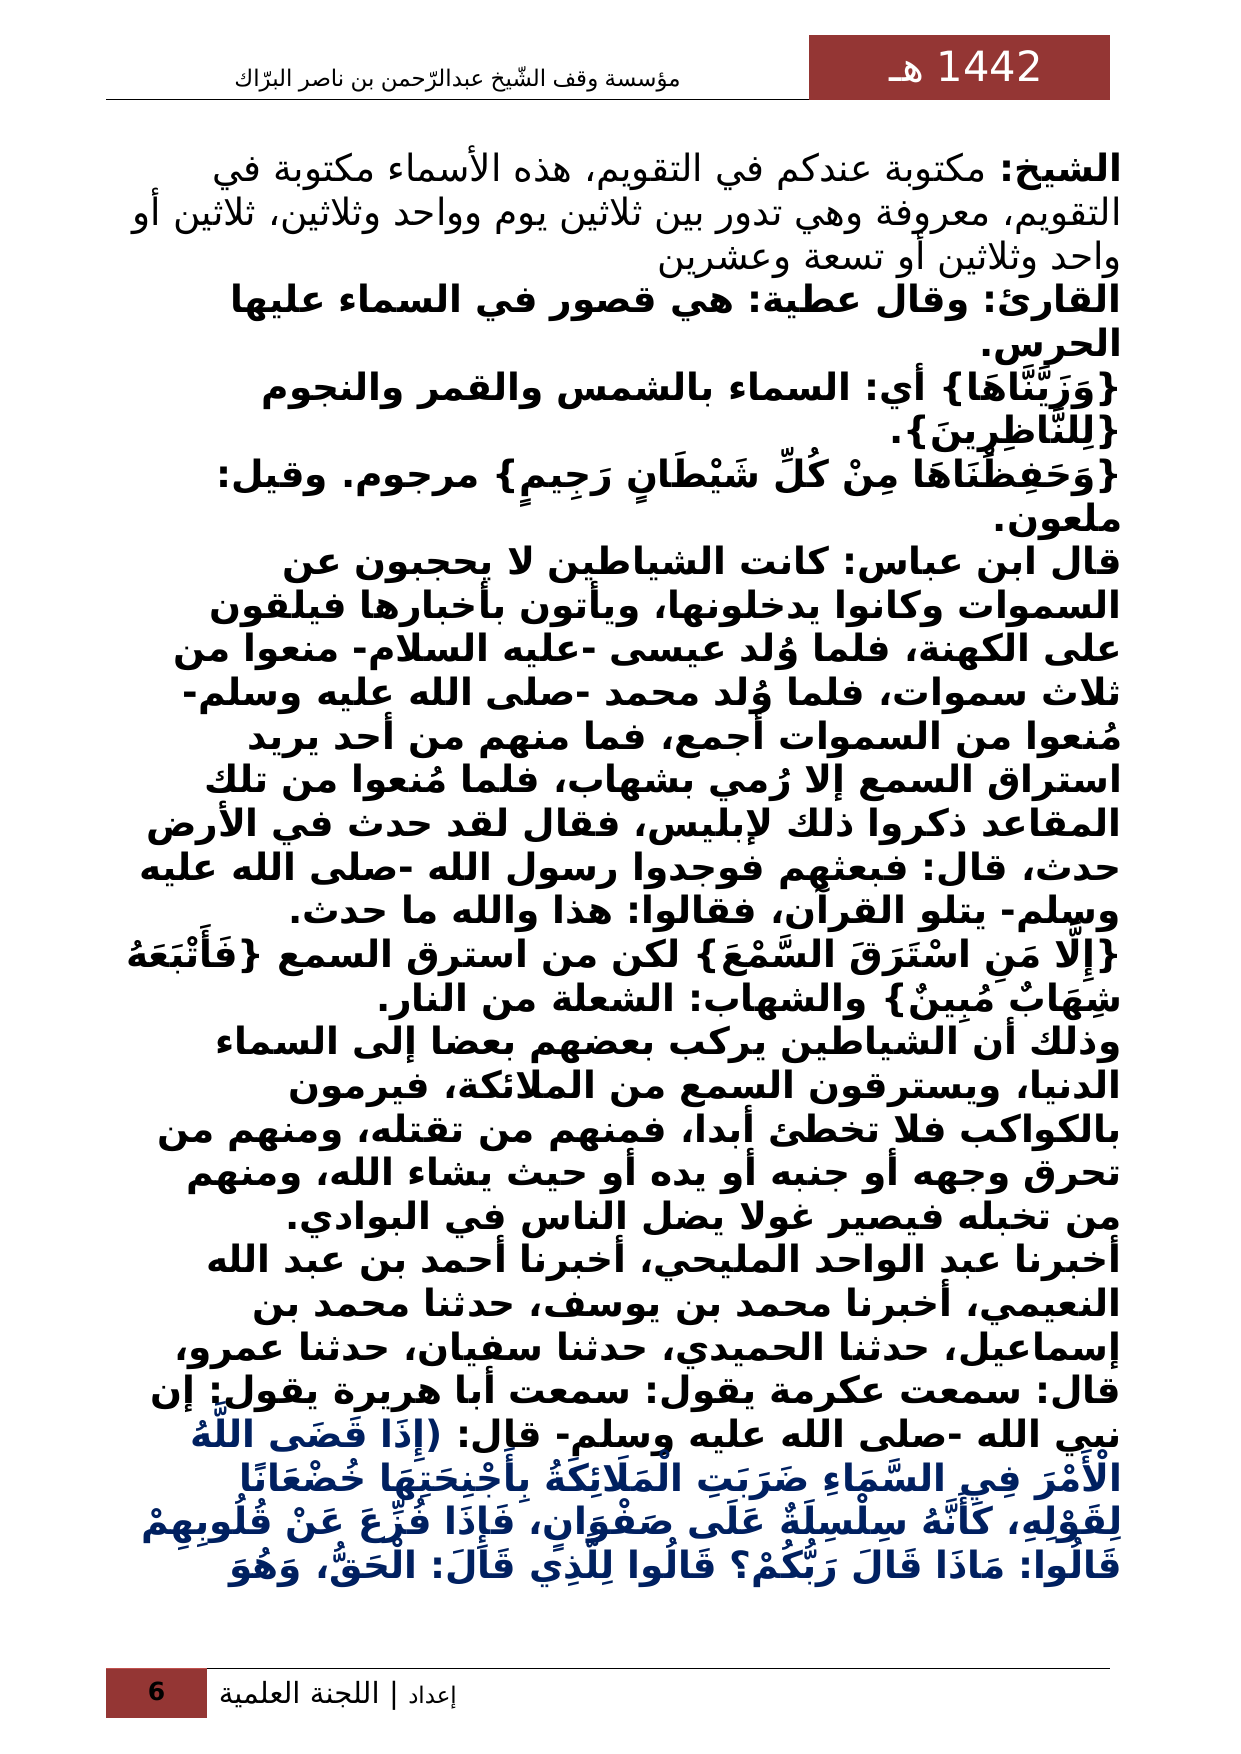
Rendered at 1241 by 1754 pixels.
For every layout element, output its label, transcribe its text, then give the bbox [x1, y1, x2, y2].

text القارئ: وقال عطية: هي قصور في السماء عليها الحرس. [118, 278, 1122, 365]
text {وَحَفِظْنَاهَا مِنْ كُلِّ شَيْطَانٍ رَجِيمٍ} مرجوم. وقيل: ملعون. [118, 452, 1122, 540]
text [118, 1238, 1122, 1587]
text {إِلَّا مَنِ اسْتَرَقَ السَّمْعَ} لكن من استرق السمع {فَأَتْبَعَهُ شِهَابٌ مُبِينٌ} والشهاب: الشعلة من النار. [118, 933, 1122, 1020]
text الشيخ: مكتوبة عندكم في التقويم، هذه الأسماء مكتوبة في التقويم، معروفة وهي تدور بين ثلاثين يوم وواحد وثلاثين، ثلاثين أو واحد وثلاثين أو تسعة وعشرين [118, 147, 1122, 278]
text قال ابن عباس: كانت الشياطين لا يحجبون عن السموات وكانوا يدخلونها، ويأتون بأخبارها فيلقون على الكهنة، فلما وُلد عيسى -عليه السلام- منعوا من ثلاث سموات، فلما وُلد محمد -صلى الله عليه وسلم- مُنعوا من السموات أجمع، فما منهم من أحد يريد استراق السمع إلا رُمي بشهاب، فلما مُنعوا من تلك المقاعد ذكروا ذلك لإبليس، فقال لقد حدث في الأرض حدث، قال: فبعثهم فوجدوا رسول الله -صلى الله عليه وسلم- يتلو القرآن، فقالوا: هذا والله ما حدث. [118, 540, 1122, 933]
text وذلك أن الشياطين يركب بعضهم بعضا إلى السماء الدنيا، ويسترقون السمع من الملائكة، فيرمون بالكواكب فلا تخطئ أبدا، فمنهم من تقتله، ومنهم من تحرق وجهه أو جنبه أو يده أو حيث يشاء الله، ومنهم من تخبله فيصير غولا يضل الناس في البوادي. [118, 1020, 1122, 1238]
text {وَزَيَّنَّاهَا} أي: السماء بالشمس والقمر والنجوم {لِلنَّاظِرِينَ}. [118, 365, 1122, 452]
